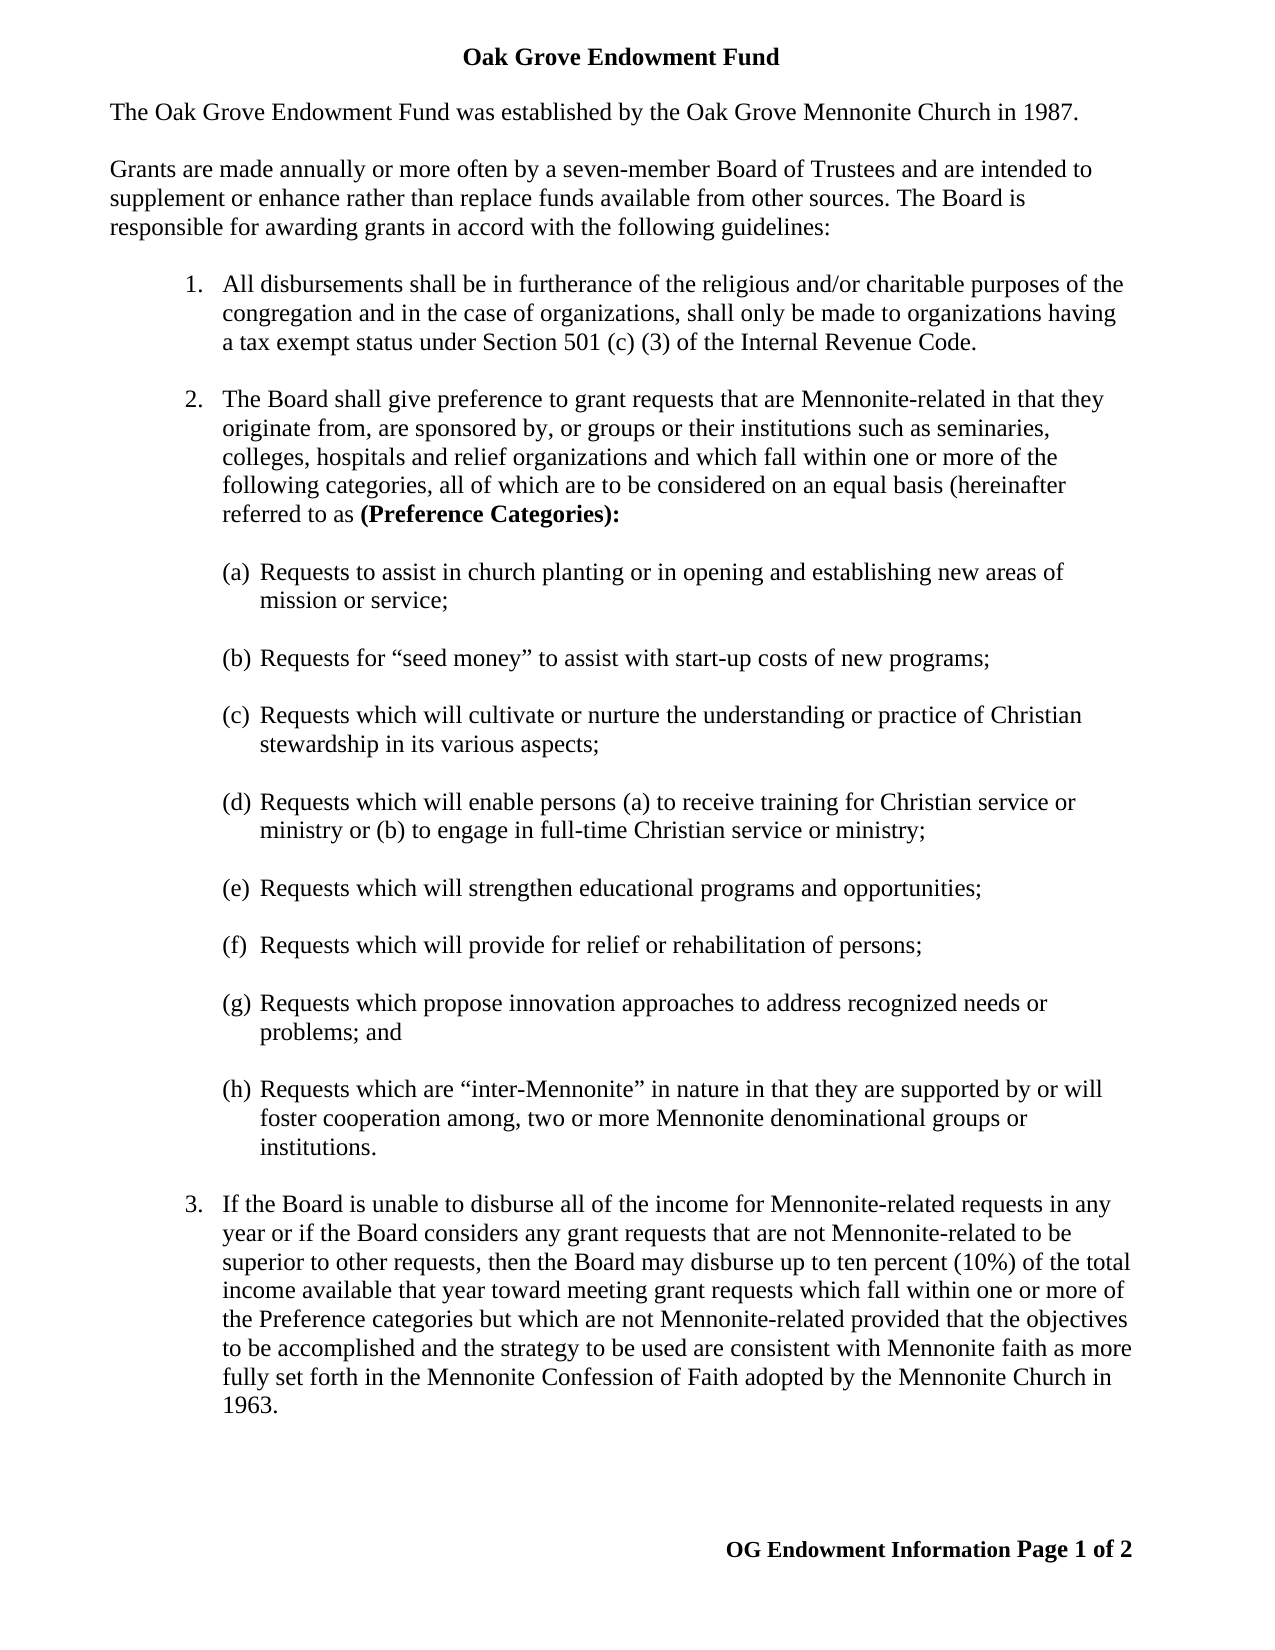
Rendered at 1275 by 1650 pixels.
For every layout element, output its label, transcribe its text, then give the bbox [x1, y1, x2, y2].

text Grants are made annually or more often by a seven-member Board of Trustees and are intended to supplement or enhance rather than replace funds available from other sources. The Board is responsible for awarding grants in accord with the following guidelines: [109, 154, 1132, 241]
list Requests which will strengthen educational programs and opportunities; [222, 873, 1132, 902]
list If the Board is unable to disburse all of the income for Mennonite-related requests in any year or if the Board considers any grant requests that are not Mennonite-related to be superior to other requests, then the Board may disburse up to ten percent (10%) of the total income available that year toward meeting grant requests which fall within one or more of the Preference categories but which are not Mennonite-related provided that the objectives to be accomplished and the strategy to be used are consistent with Mennonite faith as more fully set forth in the Mennonite Confession of Faith adopted by the Mennonite Church in 1963. [184, 1189, 1132, 1419]
list Requests for “seed money” to assist with start-up costs of new programs; [222, 643, 1132, 672]
list Requests which will enable persons (a) to receive training for Christian service or ministry or (b) to engage in full-time Christian service or ministry; [222, 787, 1132, 844]
list Requests to assist in church planting or in opening and establishing new areas of mission or service; [222, 557, 1132, 614]
subtitle Oak Grove Endowment Fund [109, 42, 1132, 70]
list All disbursements shall be in furtherance of the religious and/or charitable purposes of the congregation and in the case of organizations, shall only be made to organizations having a tax exempt status under Section 501 (c) (3) of the Internal Revenue Code. [184, 269, 1132, 356]
list Requests which will cultivate or nurture the understanding or practice of Christian stewardship in its various aspects; [222, 701, 1132, 758]
text The Oak Grove Endowment Fund was established by the Oak Grove Mennonite Church in 1987. [109, 97, 1132, 126]
list The Board shall give preference to grant requests that are Mennonite-related in that they originate from, are sponsored by, or groups or their institutions such as seminaries, colleges, hospitals and relief organizations and which fall within one or more of the following categories, all of which are to be considered on an equal basis (hereinafter referred to as (Preference Categories): [184, 384, 1132, 528]
list Requests which will provide for relief or rehabilitation of persons; [222, 931, 1132, 959]
list Requests which are “inter-Mennonite” in nature in that they are supported by or will foster cooperation among, two or more Mennonite denominational groups or institutions. [222, 1074, 1132, 1161]
list Requests which propose innovation approaches to address recognized needs or problems; and [222, 988, 1132, 1046]
text OG Endowment Information Page 1 of 2 [184, 1534, 1132, 1563]
